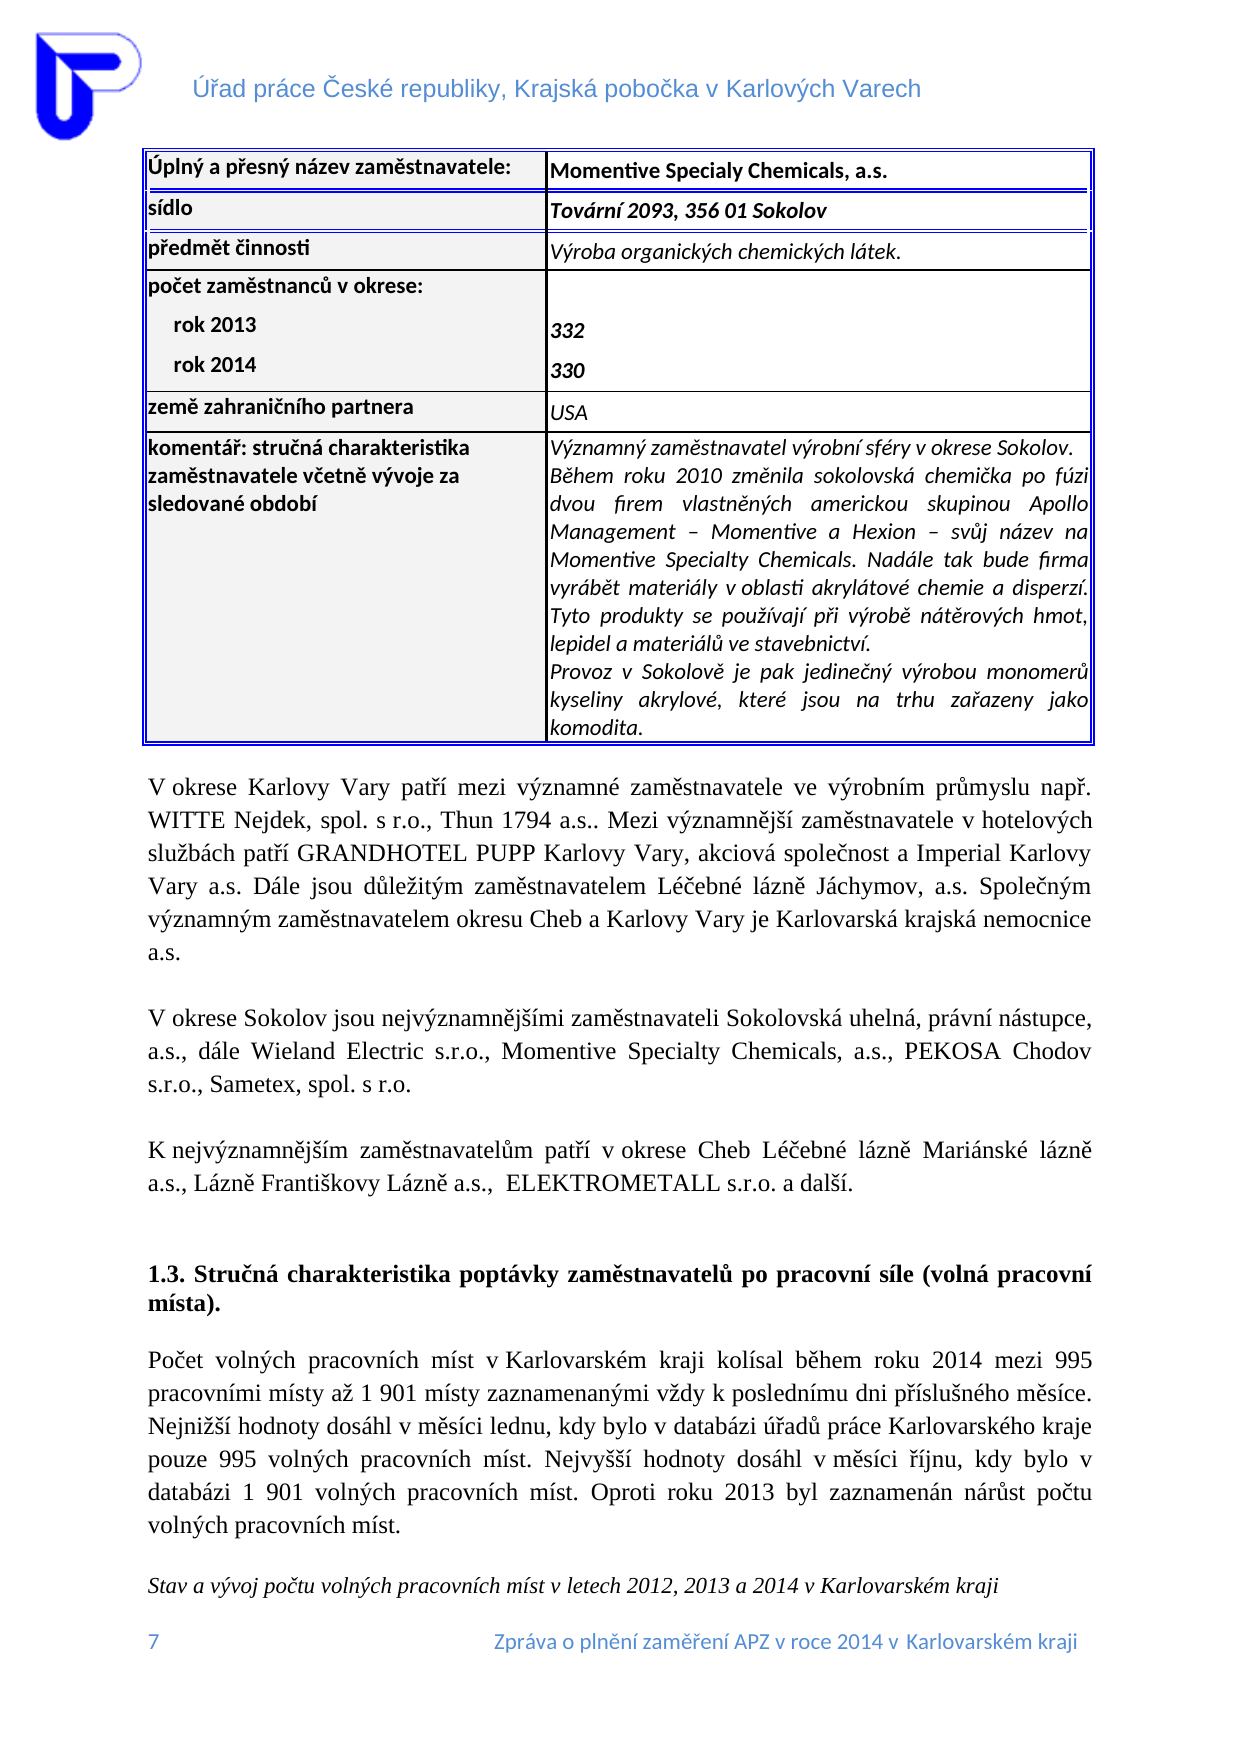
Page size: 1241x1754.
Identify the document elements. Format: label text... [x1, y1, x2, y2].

text V okrese Sokolov jsou nejvýznamnějšími zaměstnavateli Sokolovská uhelná, právní nástupce, a.s., dále Wieland Electric s.r.o., Momentive Specialty Chemicals, a.s., PEKOSA Chodov s.r.o., Sametex, spol. s r.o. [148, 1003, 1093, 1098]
table_cell předmět činnosti [145, 229, 545, 269]
table_cell Výroba organických chemických látek. [548, 229, 1093, 269]
table_cell Významný zaměstnavatel výrobní sféry v okrese Sokolov. Během roku 2010 změnila sokolovská chemička po fúzi dvou firem vlastněných americkou skupinou Apollo Management – Momentive a Hexion – svůj název na Momentive Specialty Chemicals. Nadále tak bude firma vyrábět materiály v oblasti akrylátové chemie a disperzí. Tyto produkty se používají při výrobě nátěrových hmot, lepidel a materiálů ve stavebnictví. Provoz v Sokolově je pak jedinečný výrobou monomerů kyseliny akrylové, které jsou na trhu zařazeny jako komodita. [548, 433, 1090, 741]
table_header Úplný a přesný název zaměstnavatele: [147, 152, 545, 188]
table_cell 330 [548, 350, 1090, 391]
table_cell rok 2014 [147, 350, 545, 391]
table_cell komentář: stručná charakteristika zaměstnavatele včetně vývoje za sledované období [147, 433, 545, 741]
text Stav a vývoj počtu volných pracovních míst v letech 2012, 2013 a 2014 v Karlovarském kraji [148, 1572, 1093, 1598]
table_cell USA [548, 392, 1090, 431]
table_cell [548, 271, 1090, 310]
text V okrese Karlovy Vary patří mezi významné zaměstnavatele ve výrobním průmyslu např. WITTE Nejdek, spol. s r.o., Thun 1794 a.s.. Mezi významnější zaměstnavatele v hotelových službách patří GRANDHOTEL PUPP Karlovy Vary, akciová společnost a Imperial Karlovy Vary a.s. Dále jsou důležitým zaměstnavatelem Léčebné lázně Jáchymov, a.s. Společným významným zaměstnavatelem okresu Cheb a Karlovy Vary je Karlovarská krajská nemocnice a.s. [148, 772, 1093, 966]
table_cell 332 [548, 310, 1090, 350]
text 1.3. Stručná charakteristika poptávky zaměstnavatelů po pracovní síle (volná pracovní místa). [148, 1259, 1093, 1316]
text Počet volných pracovních míst v Karlovarském kraji kolísal během roku 2014 mezi 995 pracovními místy až 1 901 místy zaznamenanými vždy k poslednímu dni příslušného měsíce. Nejnižší hodnoty dosáhl v měsíci lednu, kdy bylo v databázi úřadů práce Karlovarského kraje pouze 995 volných pracovních míst. Nejvyšší hodnoty dosáhl v měsíci říjnu, kdy bylo v databázi 1 901 volných pracovních míst. Oproti roku 2013 byl zaznamenán nárůst počtu volných pracovních míst. [148, 1345, 1093, 1539]
table_cell rok 2013 [147, 310, 545, 350]
table_cell počet zaměstnanců v okrese: [147, 271, 545, 310]
table_header Momentive Specialy Chemicals, a.s. [548, 152, 1090, 188]
picture [34, 32, 145, 142]
table_cell Tovární 2093, 356 01 Sokolov [548, 188, 1093, 229]
table_cell země zahraničního partnera [147, 392, 545, 431]
text K nejvýznamnějším zaměstnavatelům patří v okrese Cheb Léčebné lázně Mariánské lázně a.s., Lázně Františkovy Lázně a.s., ELEKTROMETALL s.r.o. a další. [148, 1135, 1093, 1197]
table_cell sídlo [145, 188, 545, 229]
